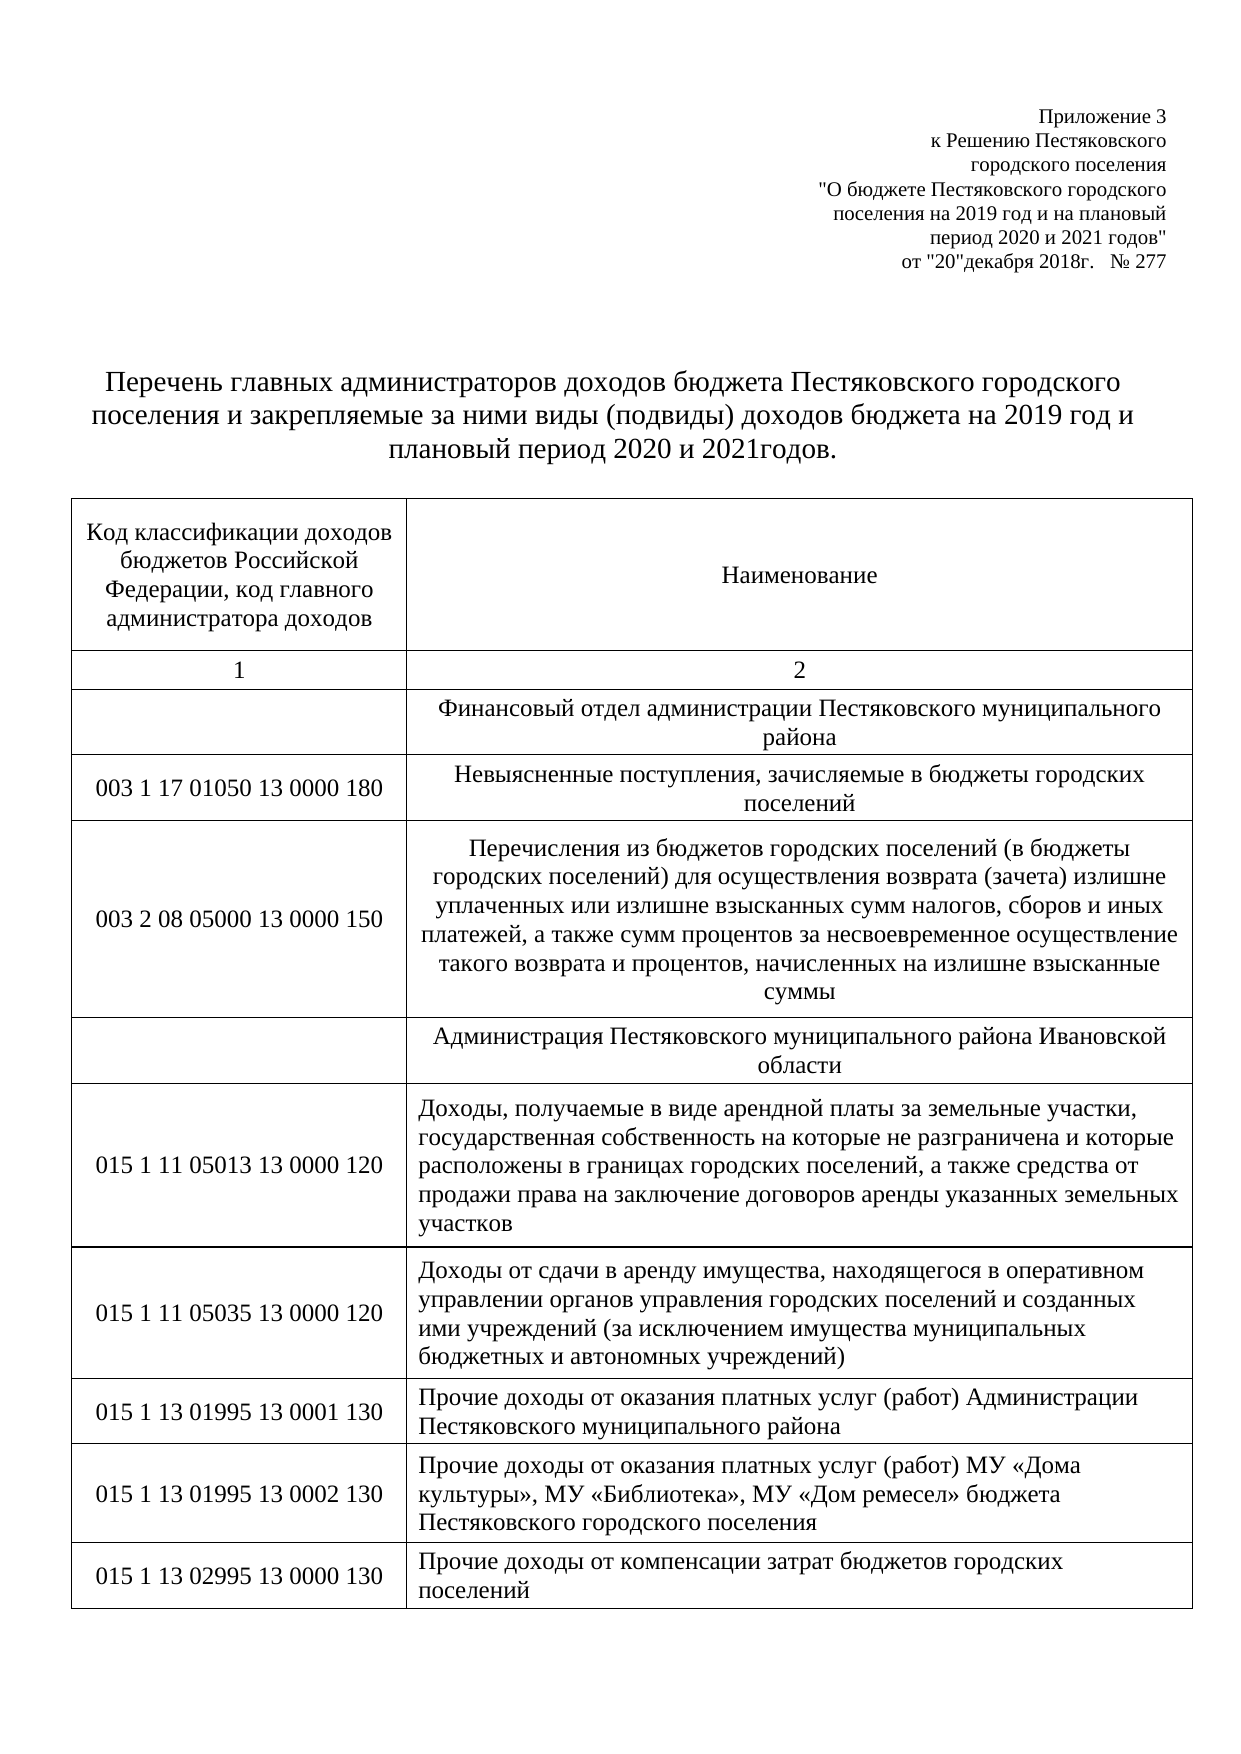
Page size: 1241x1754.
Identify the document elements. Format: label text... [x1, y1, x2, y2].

table_cell 015 1 11 05035 13 0000 120 [72, 1248, 406, 1378]
text "О бюджете Пестяковского городского [59, 176, 1166, 201]
table_cell 003 1 17 01050 13 0000 180 [72, 755, 406, 820]
text Перечень главных администраторов доходов бюджета Пестяковского городского поселения и закрепляемые за ними виды (подвиды) доходов бюджета на 2019 год и плановый период 2020 и 2021годов. [59, 364, 1166, 464]
table_header Наименование [407, 499, 1192, 649]
table_cell Доходы от сдачи в аренду имущества, находящегося в оперативном управлении органов управления городских поселений и созданных ими учреждений (за исключением имущества муниципальных бюджетных и автономных учреждений) [407, 1248, 1192, 1378]
table_cell 015 1 13 01995 13 0002 130 [72, 1444, 406, 1542]
table_cell Администрация Пестяковского муниципального района Ивановской области [407, 1018, 1192, 1082]
table_cell 015 1 11 05013 13 0000 120 [72, 1084, 406, 1246]
text городского поселения [59, 152, 1166, 176]
table_cell 2 [407, 651, 1192, 689]
text от "20"декабря 2018г. № 277 [59, 249, 1166, 273]
table_cell Прочие доходы от оказания платных услуг (работ) Администрации Пестяковского муниципального района [407, 1379, 1192, 1443]
table_cell 015 1 13 01995 13 0001 130 [72, 1379, 406, 1443]
table_cell Прочие доходы от оказания платных услуг (работ) МУ «Дома культуры», МУ «Библиотека», МУ «Дом ремесел» бюджета Пестяковского городского поселения [407, 1444, 1192, 1542]
table_cell 015 1 13 02995 13 0000 130 [72, 1543, 406, 1607]
table_cell Финансовый отдел администрации Пестяковского муниципального района [407, 690, 1192, 754]
table_header Код классификации доходов бюджетов Российской Федерации, код главного администратора доходов [72, 499, 406, 649]
table_cell 003 2 08 05000 13 0000 150 [72, 821, 406, 1017]
table_cell [72, 1018, 406, 1082]
table_cell 1 [72, 651, 406, 689]
table_cell Прочие доходы от компенсации затрат бюджетов городских поселений [407, 1543, 1192, 1607]
table_cell Перечисления из бюджетов городских поселений (в бюджеты городских поселений) для осуществления возврата (зачета) излишне уплаченных или излишне взысканных сумм налогов, сборов и иных платежей, а также сумм процентов за несвоевременное осуществление такого возврата и процентов, начисленных на излишне взысканные суммы [407, 821, 1192, 1017]
text Приложение 3 [59, 104, 1166, 128]
text поселения на 2019 год и на плановый [59, 201, 1166, 224]
table_cell Доходы, получаемые в виде арендной платы за земельные участки, государственная собственность на которые не разграничена и которые расположены в границах городских поселений, а также средства от продажи права на заключение договоров аренды указанных земельных участков [407, 1084, 1192, 1246]
text период 2020 и 2021 годов" [59, 224, 1166, 249]
table_cell Невыясненные поступления, зачисляемые в бюджеты городских поселений [407, 755, 1192, 820]
text к Решению Пестяковского [59, 128, 1166, 152]
table_cell [72, 690, 406, 754]
